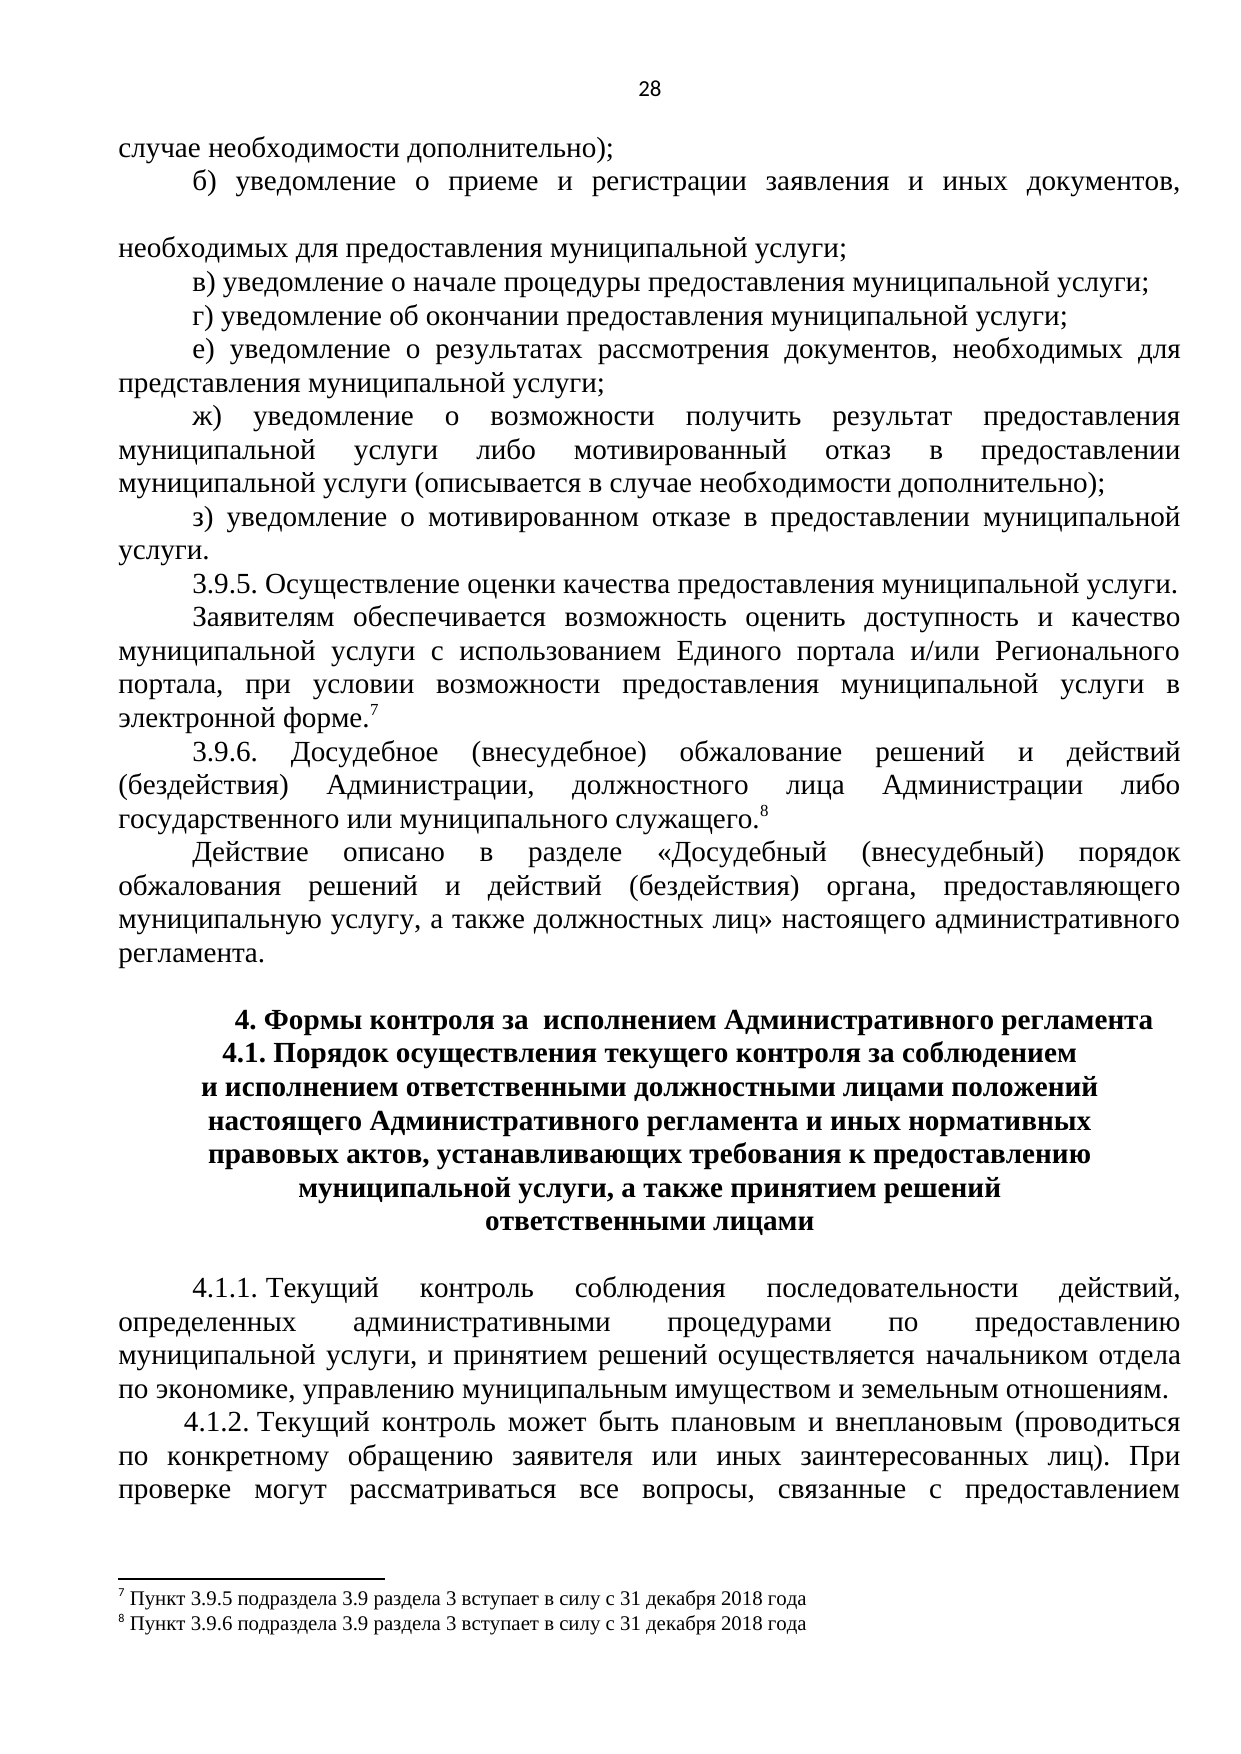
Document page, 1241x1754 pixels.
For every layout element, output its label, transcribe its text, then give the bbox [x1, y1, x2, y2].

text и исполнением ответственными должностными лицами положений [118, 1069, 1181, 1103]
text 4.1. Порядок осуществления текущего контроля за соблюдением [118, 1036, 1181, 1069]
text е) уведомление о результатах рассмотрения документов, необходимых для представления муниципальной услуги; [118, 331, 1181, 398]
text 3.9.5. Осуществление оценки качества предоставления муниципальной услуги. [118, 566, 1181, 599]
text ж) уведомление о возможности получить результат предоставления муниципальной услуги либо мотивированный отказ в предоставлении муниципальной услуги (описывается в случае необходимости дополнительно); [118, 398, 1181, 499]
text з) уведомление о мотивированном отказе в предоставлении муниципальной услуги. [118, 499, 1181, 566]
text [118, 130, 1181, 163]
text настоящего Административного регламента и иных нормативных [118, 1103, 1181, 1136]
text 3.9.6. Досудебное (внесудебное) обжалование решений и действий (бездействия) Администрации, должностного лица Администрации либо государственного или муниципального служащего. [118, 734, 1181, 834]
text муниципальной услуги, а также принятием решений [118, 1170, 1181, 1203]
text в) уведомление о начале процедуры предоставления муниципальной услуги; [118, 264, 1181, 298]
text ответственными лицами [118, 1203, 1181, 1237]
text 4.1.1. Текущий контроль соблюдения последовательности действий, определенных административными процедурами по предоставлению муниципальной услуги, и принятием решений осуществляется начальником отдела по экономике, управлению муниципальным имуществом и земельным отношениям. [118, 1270, 1181, 1404]
text 4. Формы контроля за исполнением Административного регламента [118, 1002, 1181, 1036]
text правовых актов, устанавливающих требования к предоставлению [118, 1136, 1181, 1170]
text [118, 1404, 1181, 1505]
text Действие описано в разделе «Досудебный (внесудебный) порядок обжалования решений и действий (бездействия) органа, предоставляющего муниципальную услугу, а также должностных лиц» настоящего административного регламента. [118, 834, 1181, 968]
text б) уведомление о приеме и регистрации заявления и иных документов, необходимых для предоставления муниципальной услуги; [118, 163, 1181, 264]
text Заявителям обеспечивается возможность оценить доступность и качество муниципальной услуги с использованием Единого портала и/или Регионального портала, при условии возможности предоставления муниципальной услуги в электронной форме. [118, 599, 1181, 734]
text г) уведомление об окончании предоставления муниципальной услуги; [118, 298, 1181, 331]
